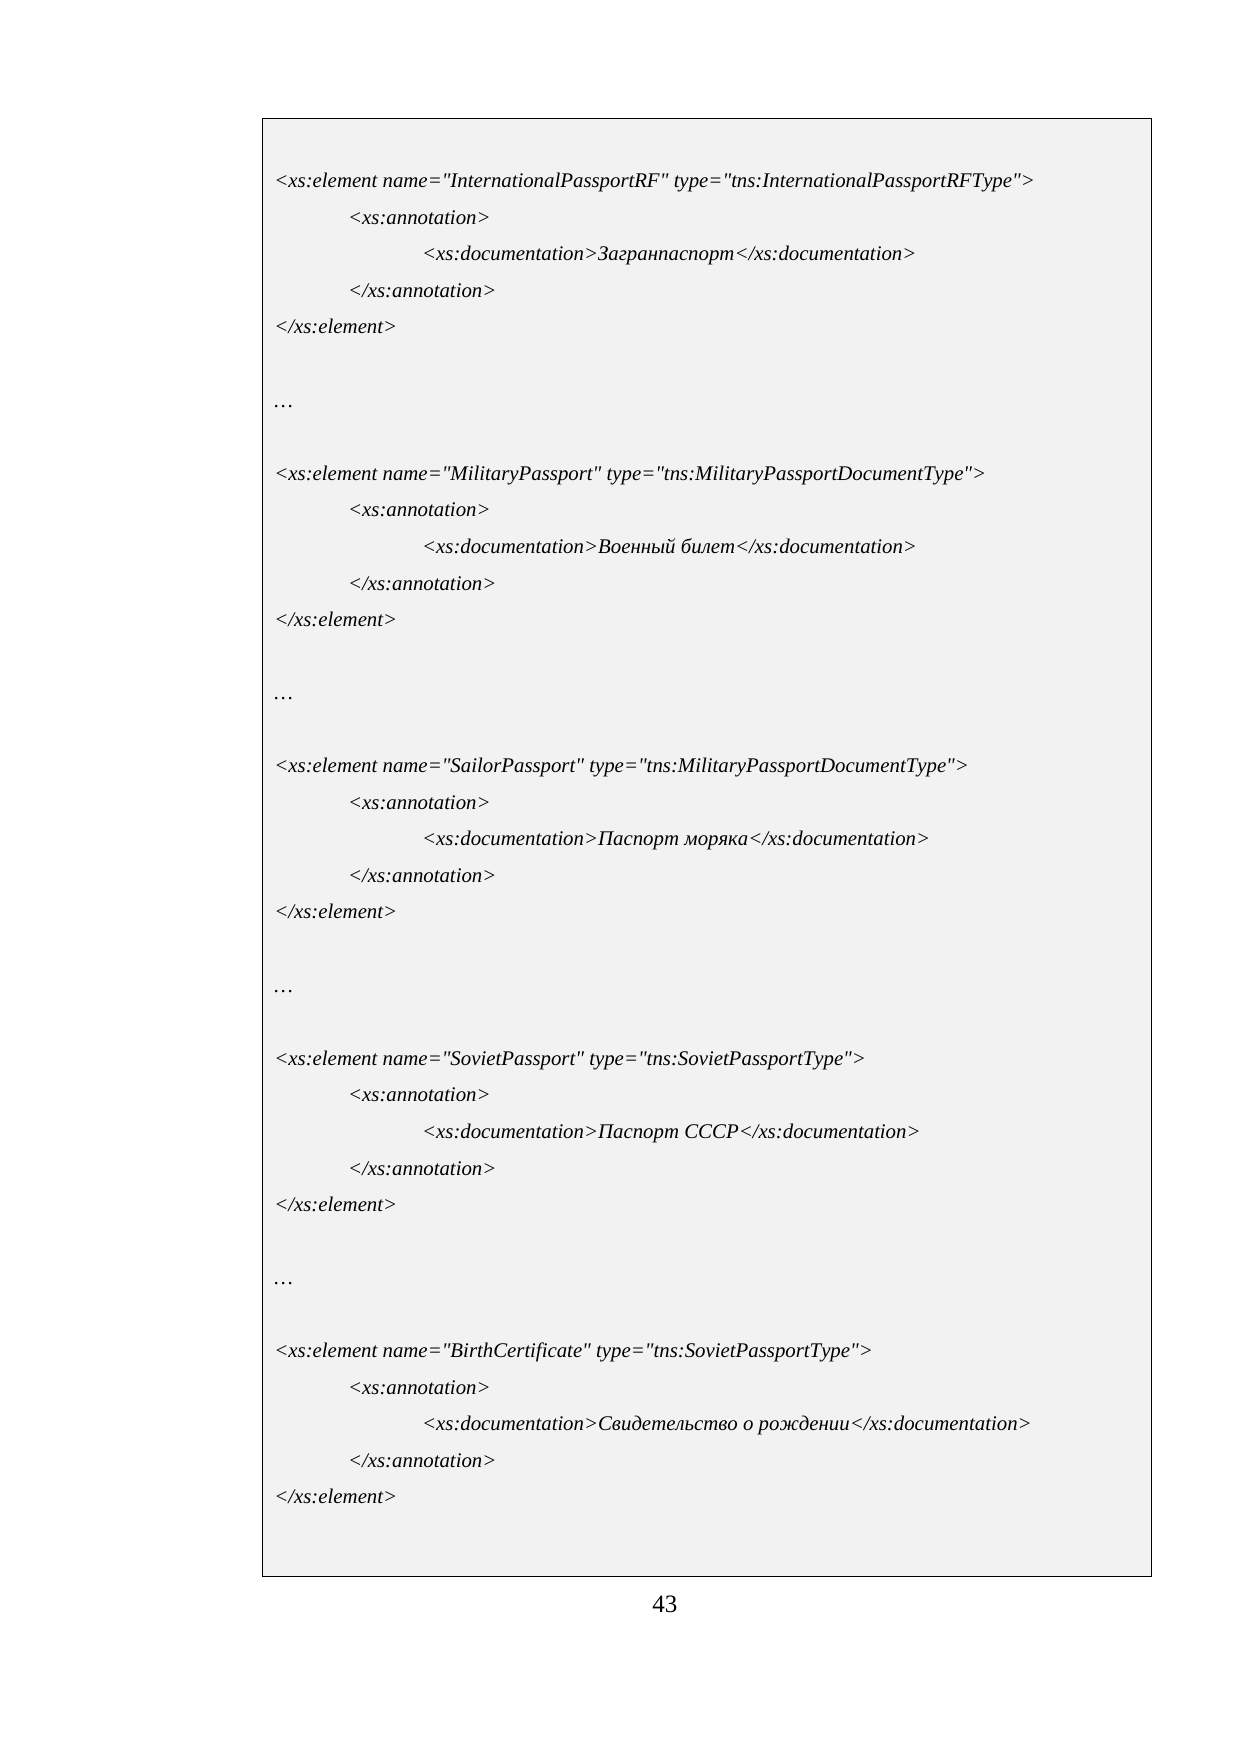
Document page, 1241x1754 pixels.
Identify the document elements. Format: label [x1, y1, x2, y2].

table_header [263, 119, 1151, 1576]
